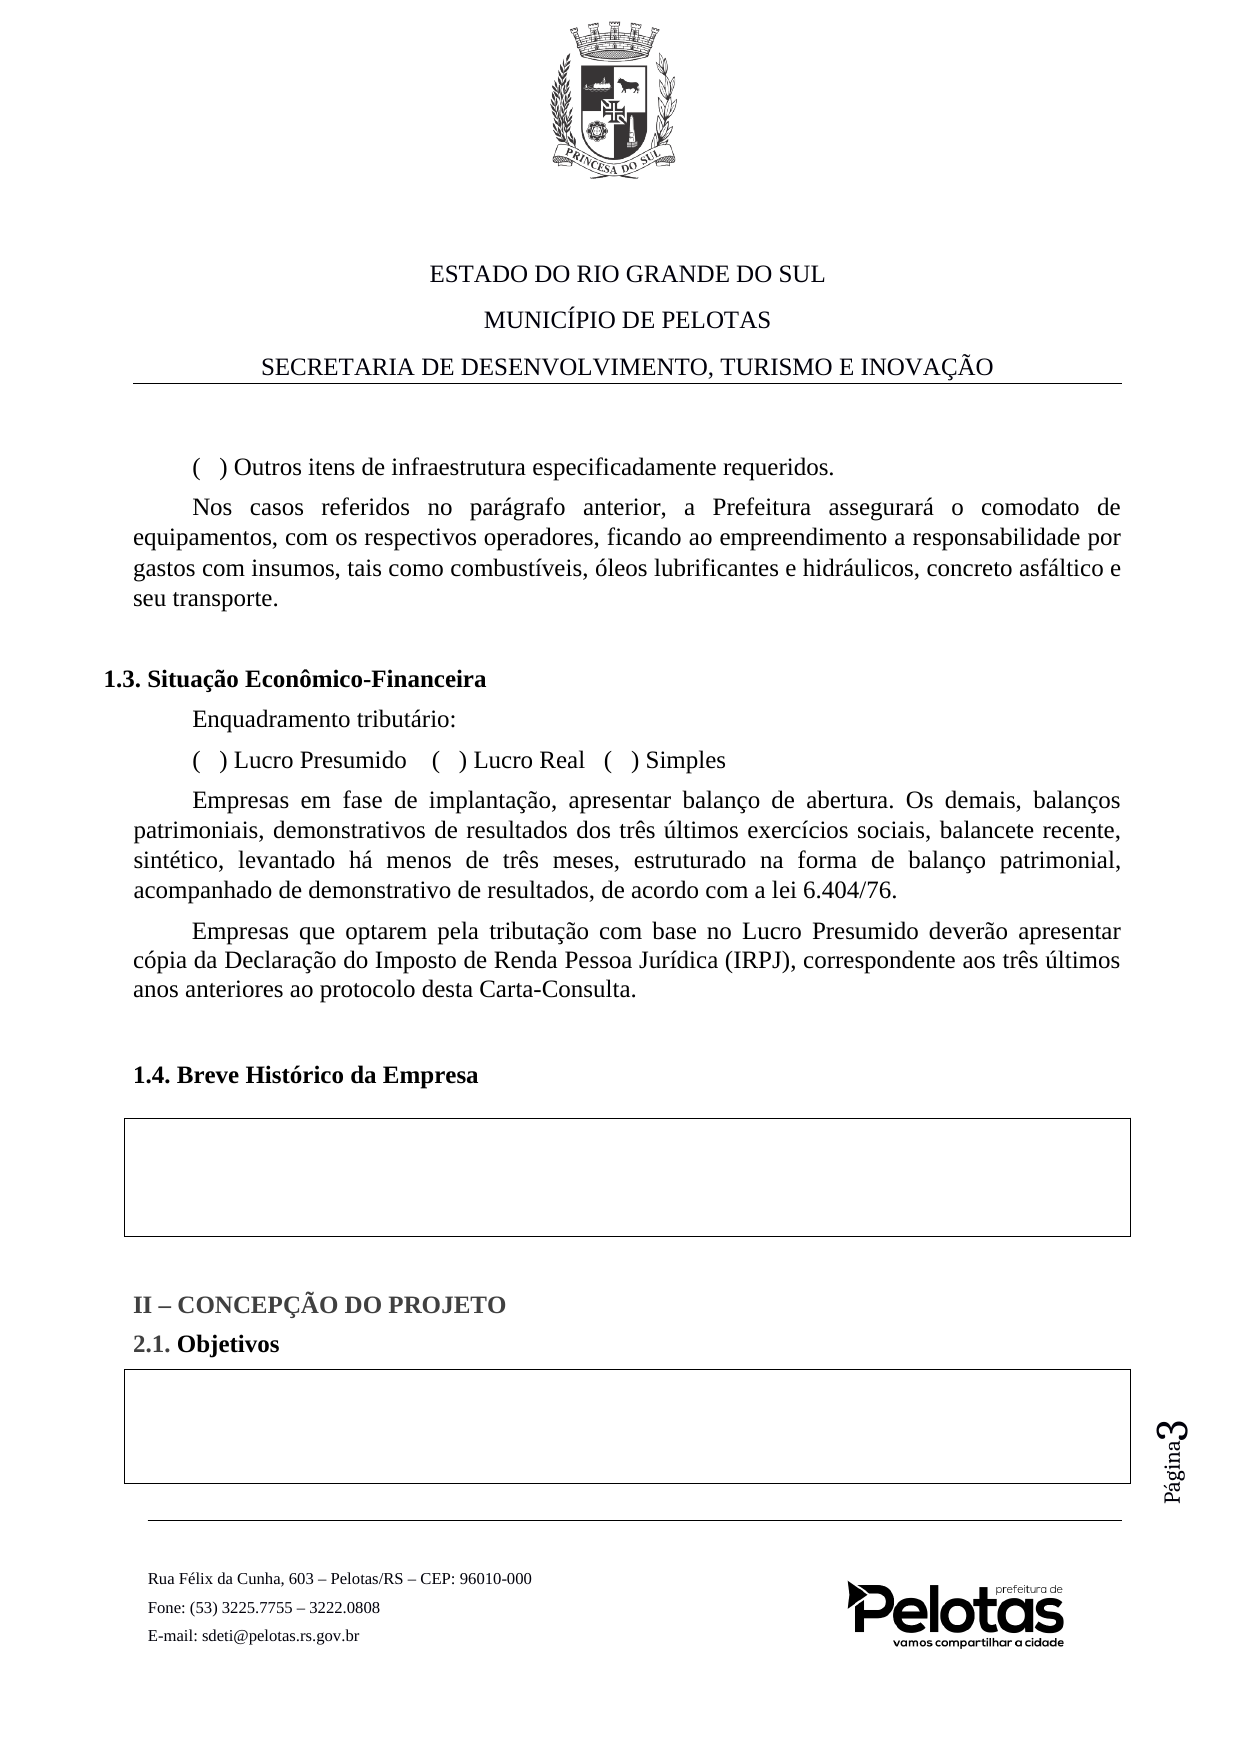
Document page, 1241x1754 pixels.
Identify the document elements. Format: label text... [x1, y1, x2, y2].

text Empresas que optarem pela tributação com base no Lucro Presumido deverão apresentar cópia da Declaração do Imposto de Renda Pessoa Jurídica (IRPJ), correspondente aos três últimos anos anteriores ao protocolo desta Carta-Consulta. [133, 916, 1122, 1002]
text 1.4. Breve Histórico da Empresa [133, 1060, 1122, 1089]
text ( ) Lucro Presumido ( ) Lucro Real ( ) Simples [133, 745, 1122, 773]
picture [847, 1580, 1064, 1649]
text Enquadramento tributário: [133, 704, 1122, 733]
text 1.3. Situação Econômico-Financeira [103, 664, 1122, 692]
text ( ) Outros itens de infraestrutura especificadamente requeridos. [192, 452, 1122, 481]
picture [550, 21, 677, 179]
subtitle 2.1. Objetivos [133, 1329, 1122, 1358]
subtitle II – CONCEPÇÃO DO PROJETO [133, 1290, 1122, 1319]
text Nos casos referidos no parágrafo anterior, a Prefeitura assegurará o comodato de equipamentos, com os respectivos operadores, ficando ao empreendimento a responsabilidade por gastos com insumos, tais como combustíveis, óleos lubrificantes e hidráulicos, concreto asfáltico e seu transporte. [133, 492, 1122, 611]
text Empresas em fase de implantação, apresentar balanço de abertura. Os demais, balanços patrimoniais, demonstrativos de resultados dos três últimos exercícios sociais, balancete recente, sintético, levantado há menos de três meses, estruturado na forma de balanço patrimonial, acompanhado de demonstrativo de resultados, de acordo com a lei 6.404/76. [133, 785, 1122, 904]
